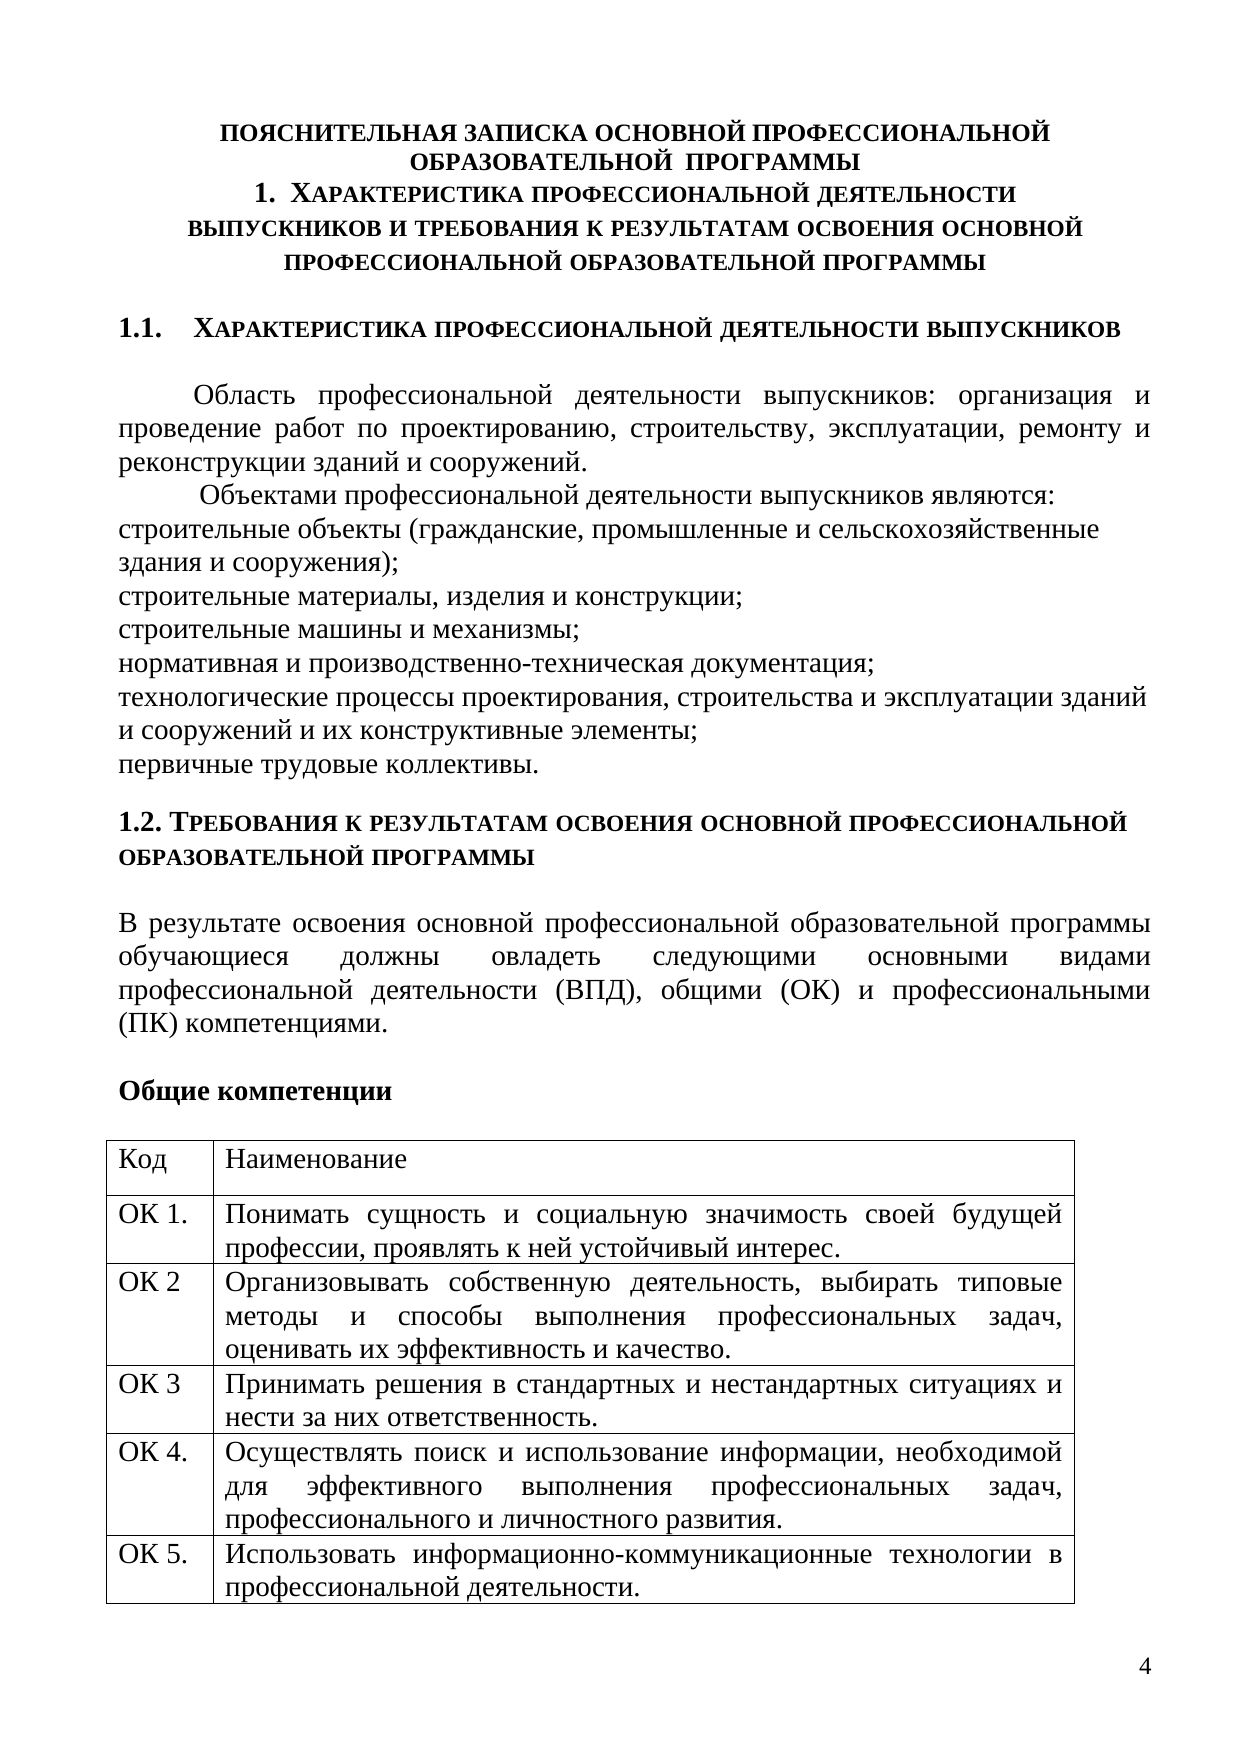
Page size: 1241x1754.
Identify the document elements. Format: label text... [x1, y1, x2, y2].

text первичные трудовые коллективы. [118, 746, 1152, 779]
text строительные машины и механизмы; [118, 612, 1152, 645]
text Область профессиональной деятельности выпускников: организация и проведение работ по проектированию, строительству, эксплуатации, ремонту и реконструкции зданий и сооружений. [118, 377, 1152, 477]
table_cell Принимать решения в стандартных и нестандартных ситуациях и нести за них ответственность. [214, 1366, 1074, 1433]
list Характеристика профессиональной деятельности выпускников [118, 310, 1152, 343]
text ПОЯСНИТЕЛЬНАЯ ЗАПИСКА Основной профессиональной образовательной программы [118, 118, 1152, 176]
text строительные объекты (гражданские, промышленные и сельскохозяйственные здания и сооружения); [118, 511, 1152, 578]
text технологические процессы проектирования, строительства и эксплуатации зданий и сооружений и их конструктивные элементы; [118, 679, 1152, 746]
table_cell Организовывать собственную деятельность, выбирать типовые методы и способы выполнения профессиональных задач, оценивать их эффективность и качество. [214, 1264, 1074, 1365]
text 1. Характеристика профессиональной деятельности [118, 176, 1152, 209]
table_cell Использовать информационно-коммуникационные технологии в профессиональной деятельности. [214, 1536, 1074, 1603]
table_cell ОК 4. [107, 1434, 213, 1535]
table_cell ОК 1. [107, 1196, 213, 1263]
table_cell ОК 5. [107, 1536, 213, 1603]
table_header Код [107, 1141, 213, 1195]
table_cell Осуществлять поиск и использование информации, необходимой для эффективного выполнения профессиональных задач, профессионального и личностного развития. [214, 1434, 1074, 1535]
text выпускников и требования к результатам освоения основной профессиональной образовательной программы [118, 209, 1152, 276]
table_header Наименование [214, 1141, 1074, 1195]
table_cell ОК 2 [107, 1264, 213, 1365]
table_cell Понимать сущность и социальную значимость своей будущей профессии, проявлять к ней устойчивый интерес. [214, 1196, 1074, 1263]
table_cell ОК 3 [107, 1366, 213, 1433]
text В результате освоения основной профессиональной образовательной программы обучающиеся должны овладеть следующими основными видами профессиональной деятельности (ВПД), общими (ОК) и профессиональными (ПК) компетенциями. [118, 905, 1152, 1039]
text строительные материалы, изделия и конструкции; [118, 578, 1152, 612]
text 1.2. Требования к результатам освоения основной профессиональной образовательной программы [118, 804, 1152, 871]
text нормативная и производственно-техническая документация; [118, 645, 1152, 679]
text Общие компетенции [118, 1073, 1152, 1106]
text Объектами профессиональной деятельности выпускников являются: [118, 477, 1152, 511]
